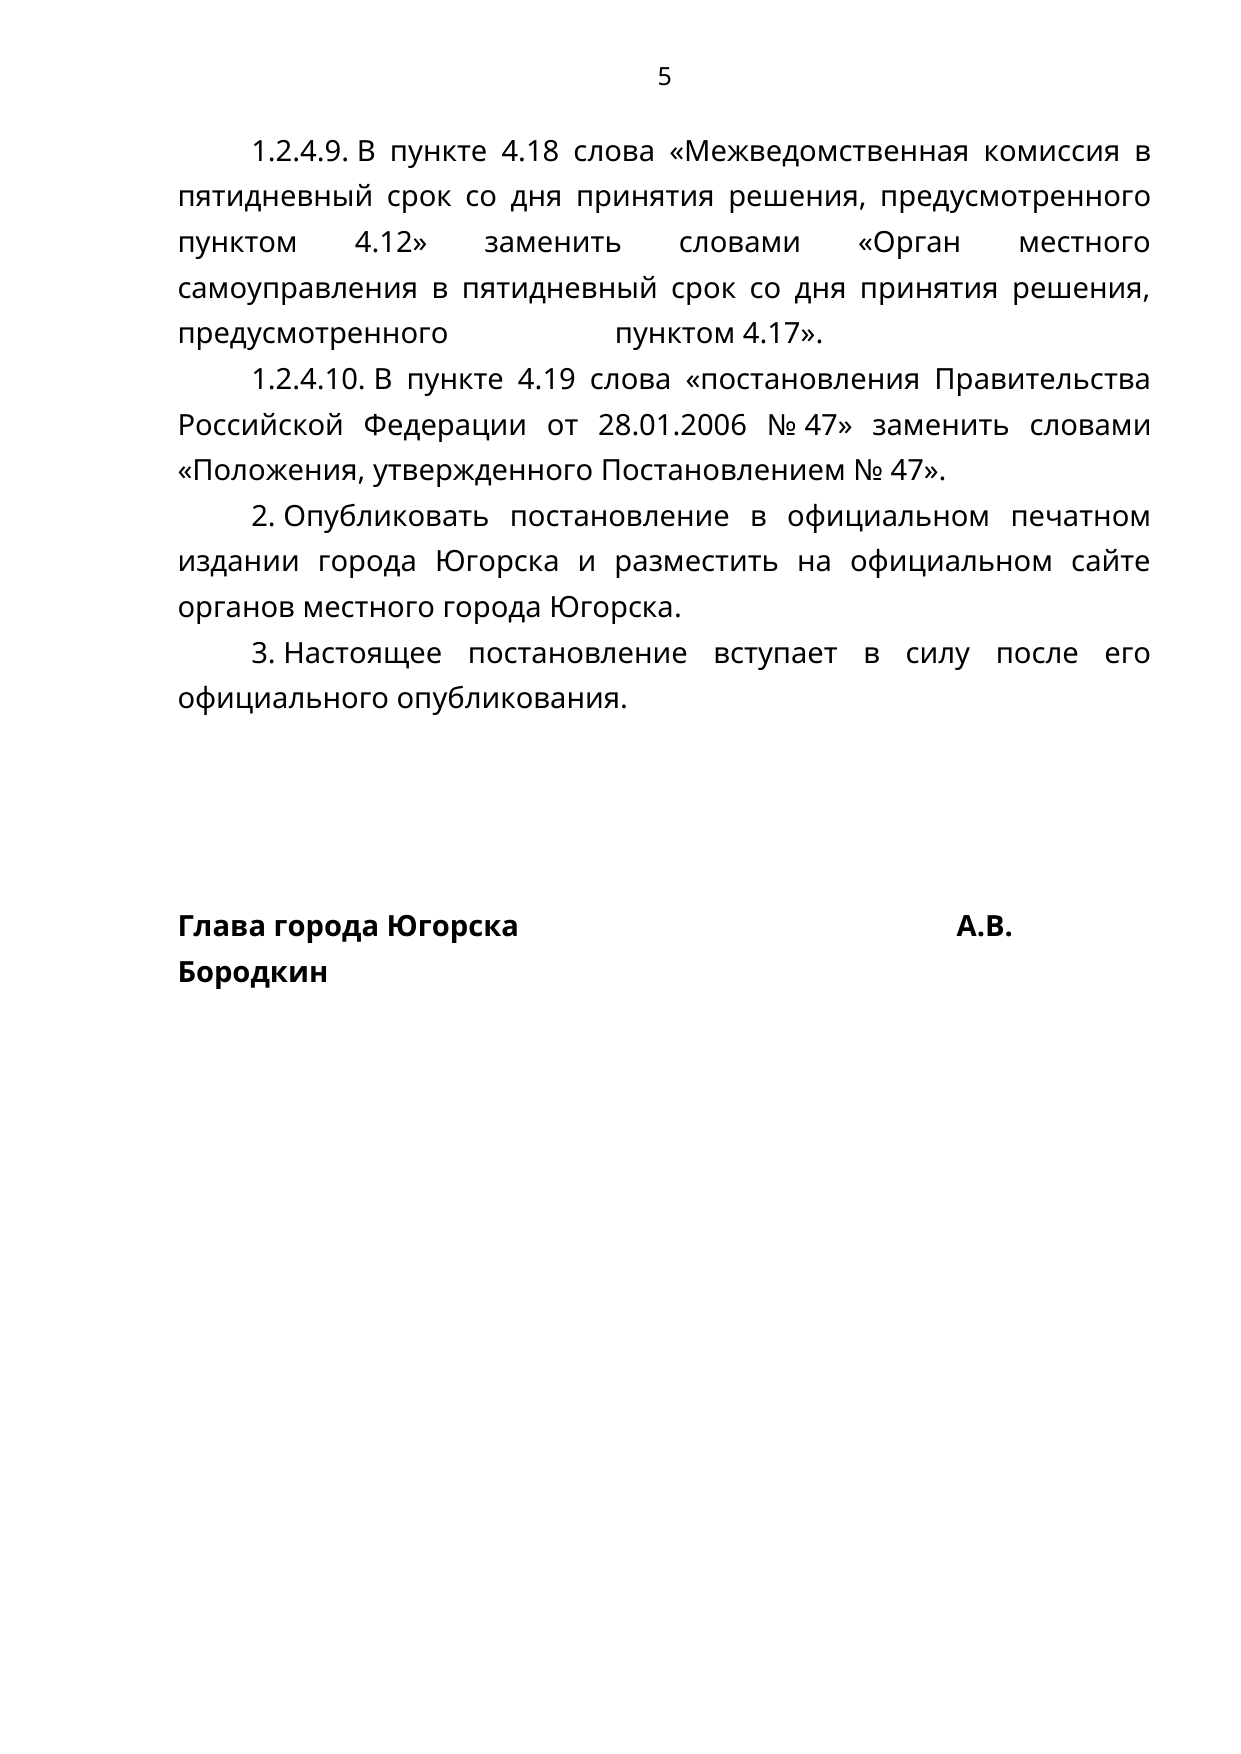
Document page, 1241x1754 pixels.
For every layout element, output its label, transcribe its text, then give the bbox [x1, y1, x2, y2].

text 1.2.4.10. В пункте 4.19 слова «постановления Правительства Российской Федерации от 28.01.2006 № 47» заменить словами «Положения, утвержденного Постановлением № 47». [177, 358, 1152, 489]
text 1.2.4.9. В пункте 4.18 слова «Межведомственная комиссия в пятидневный срок со дня принятия решения, предусмотренного пунктом 4.12» заменить словами «Орган местного самоуправления в пятидневный срок со дня принятия решения, предусмотренного пунктом 4.17». [177, 130, 1152, 352]
text 3. Настоящее постановление вступает в силу после его официального опубликования. [177, 632, 1152, 717]
text 2. Опубликовать постановление в официальном печатном издании города Югорска и разместить на официальном сайте органов местного города Югорска. [177, 495, 1152, 626]
text Глава города Югорска А.В. Бородкин [177, 906, 1152, 991]
